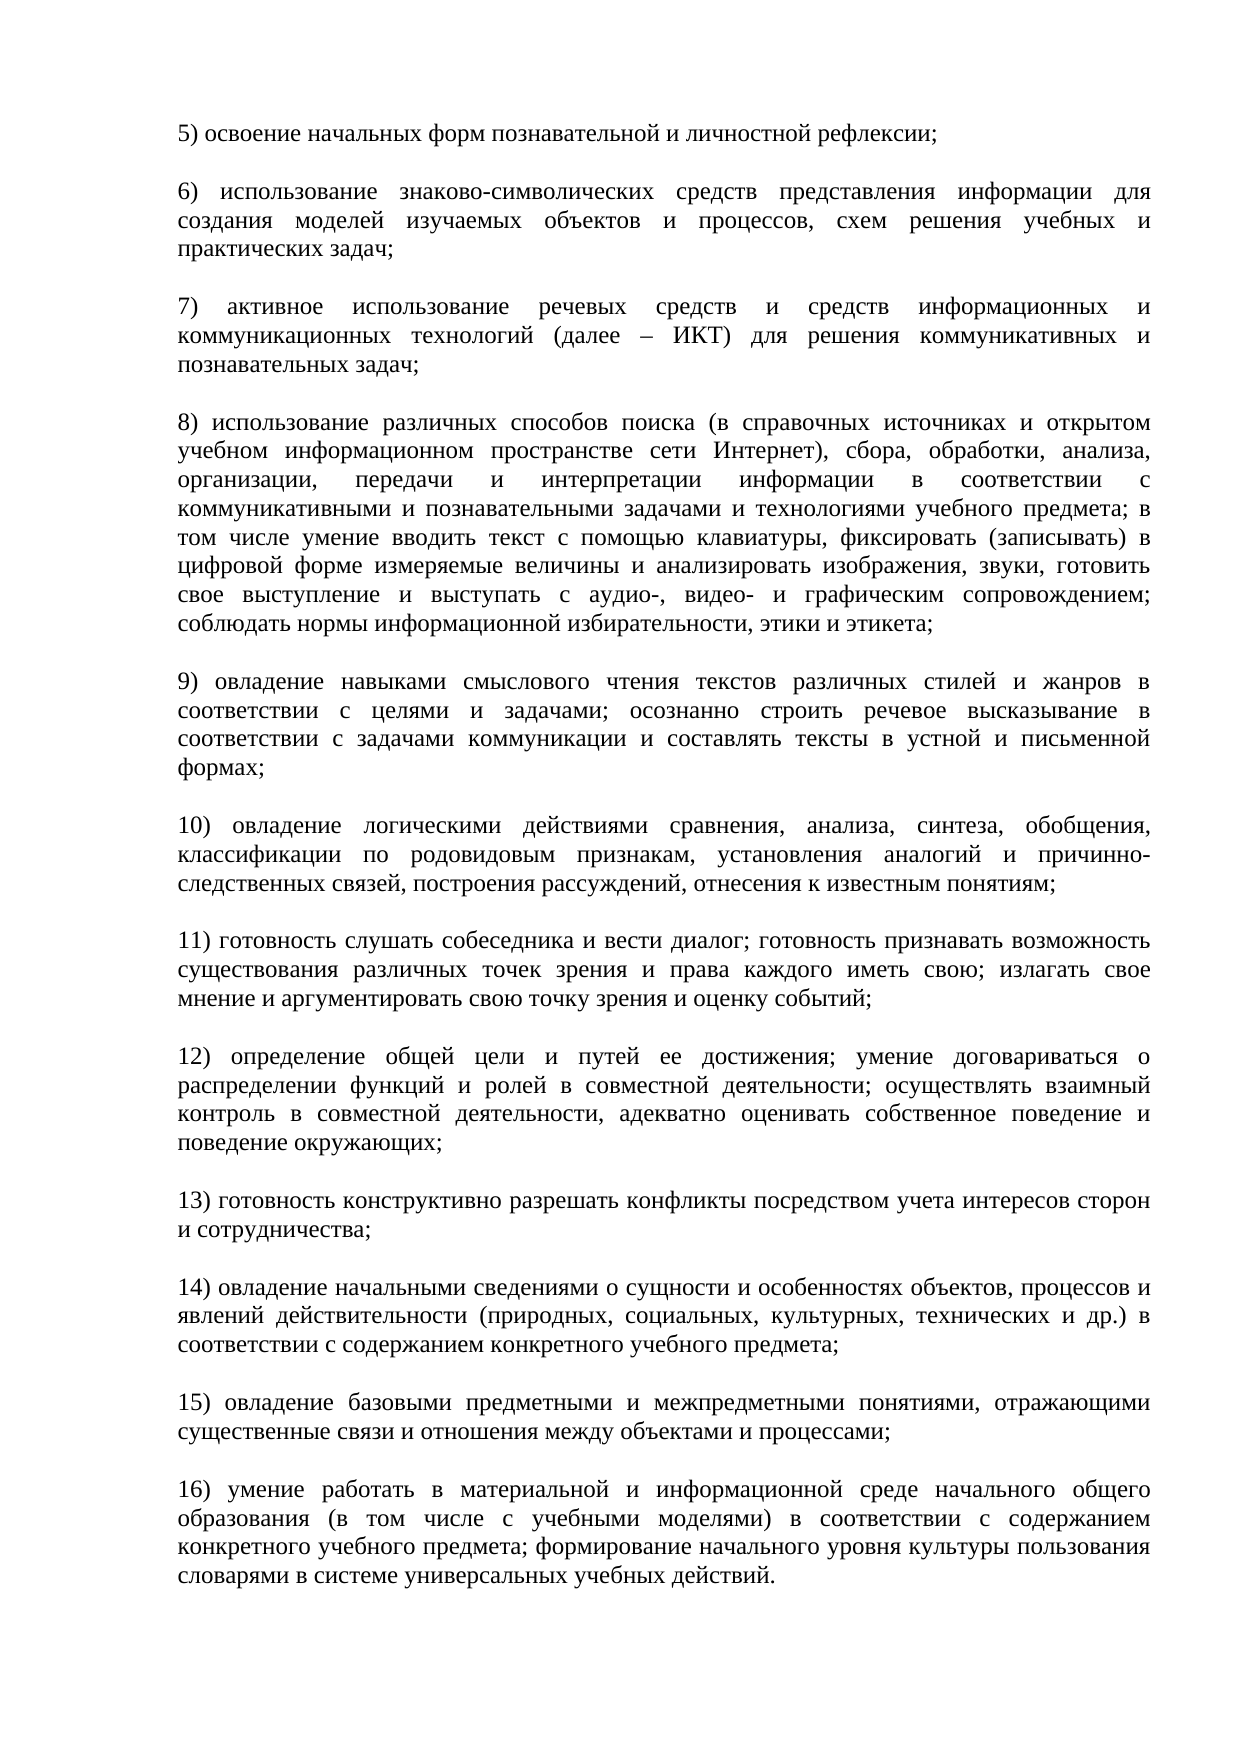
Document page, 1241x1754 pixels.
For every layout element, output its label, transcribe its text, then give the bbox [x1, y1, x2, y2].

text 11) готовность слушать собеседника и вести диалог; готовность признавать возможность существования различных точек зрения и права каждого иметь свою; излагать свое мнение и аргументировать свою точку зрения и оценку событий; [177, 926, 1152, 1012]
text 15) овладение базовыми предметными и межпредметными понятиями, отражающими существенные связи и отношения между объектами и процессами; [177, 1387, 1152, 1445]
text 6) использование знаково-символических средств представления информации для создания моделей изучаемых объектов и процессов, схем решения учебных и практических задач; [177, 176, 1152, 262]
text 16) умение работать в материальной и информационной среде начального общего образования (в том числе с учебными моделями) в соответствии с содержанием конкретного учебного предмета; формирование начального уровня культуры пользования словарями в системе универсальных учебных действий. [177, 1474, 1152, 1589]
text 7) активное использование речевых средств и средств информационных и коммуникационных технологий (далее – ИКТ) для решения коммуникативных и познавательных задач; [177, 291, 1152, 378]
text 13) готовность конструктивно разрешать конфликты посредством учета интересов сторон и сотрудничества; [177, 1185, 1152, 1243]
text 8) использование различных способов поиска (в справочных источниках и открытом учебном информационном пространстве сети Интернет), сбора, обработки, анализа, организации, передачи и интерпретации информации в соответствии с коммуникативными и познавательными задачами и технологиями учебного предмета; в том числе умение вводить текст с помощью клавиатуры, фиксировать (записывать) в цифровой форме измеряемые величины и анализировать изображения, звуки, готовить свое выступление и выступать с аудио-, видео- и графическим сопровождением; соблюдать нормы информационной избирательности, этики и этикета; [177, 407, 1152, 637]
text 14) овладение начальными сведениями о сущности и особенностях объектов, процессов и явлений действительности (природных, социальных, культурных, технических и др.) в соответствии с содержанием конкретного учебного предмета; [177, 1272, 1152, 1358]
text 9) овладение навыками смыслового чтения текстов различных стилей и жанров в соответствии с целями и задачами; осознанно строить речевое высказывание в соответствии с задачами коммуникации и составлять тексты в устной и письменной формах; [177, 666, 1152, 781]
text 12) определение общей цели и путей ее достижения; умение договариваться о распределении функций и ролей в совместной деятельности; осуществлять взаимный контроль в совместной деятельности, адекватно оценивать собственное поведение и поведение окружающих; [177, 1041, 1152, 1156]
text 5) освоение начальных форм познавательной и личностной рефлексии; [177, 118, 1152, 147]
text 10) овладение логическими действиями сравнения, анализа, синтеза, обобщения, классификации по родовидовым признакам, установления аналогий и причинно-следственных связей, построения рассуждений, отнесения к известным понятиям; [177, 810, 1152, 896]
